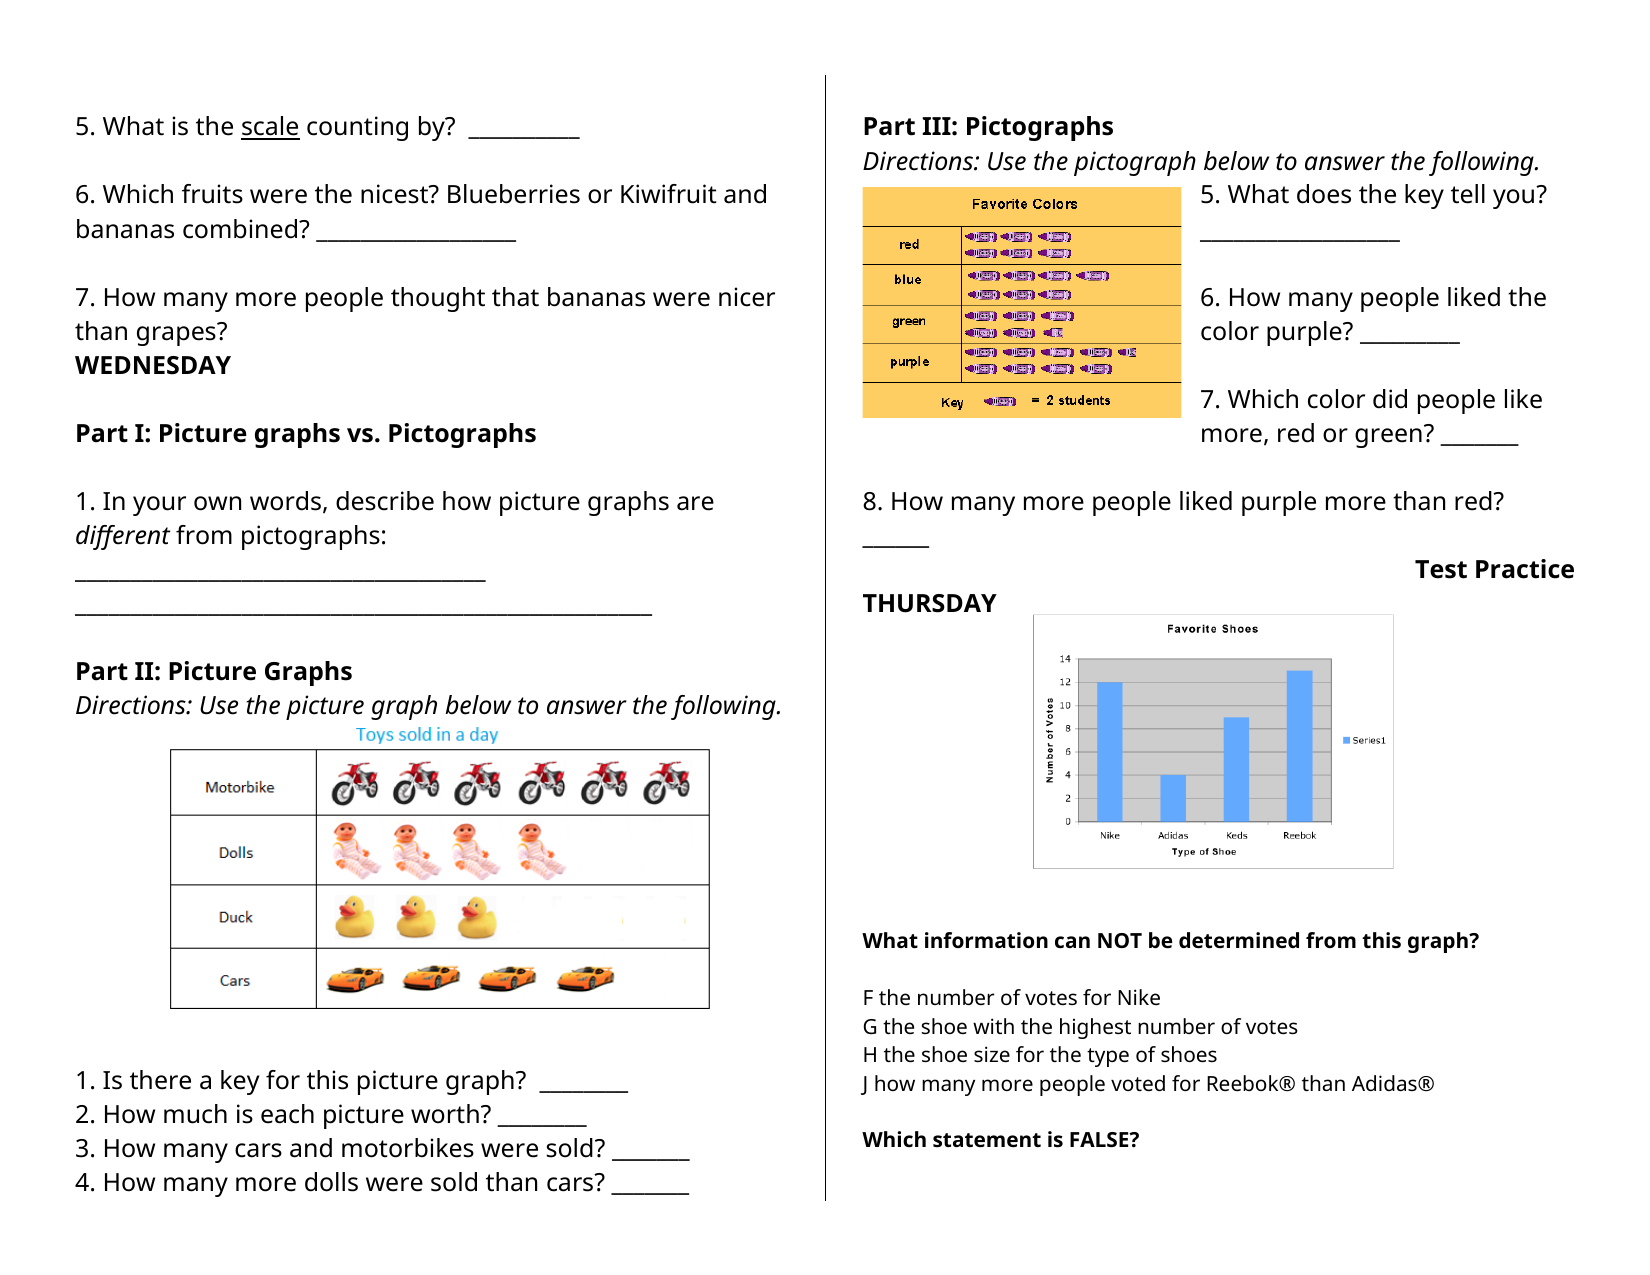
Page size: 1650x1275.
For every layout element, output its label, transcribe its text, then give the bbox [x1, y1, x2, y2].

text J how many more people voted for Reebok® than Adidas® [862, 1069, 1575, 1097]
text 5. What is the scale counting by? __________ [75, 109, 787, 143]
text Directions: Use the picture graph below to answer the following. [75, 688, 787, 722]
text 6. How many people liked the color purple? _________ [1182, 279, 1575, 347]
text 2. How much is each picture worth? ________ [75, 1097, 787, 1131]
picture [168, 727, 713, 1009]
text 8. How many more people liked purple more than red? ______ [862, 484, 1575, 552]
picture [1031, 612, 1397, 870]
text Which statement is FALSE? [862, 1126, 1575, 1154]
text G the shoe with the highest number of votes [862, 1012, 1575, 1040]
text 7. Which color did people like more, red or green? _______ [862, 382, 1575, 450]
text Part III: Pictographs [862, 109, 1575, 143]
picture [862, 187, 1182, 418]
text 6. Which fruits were the nicest? Blueberries or Kiwifruit and bananas combined? __________________ [75, 177, 787, 245]
text F the number of votes for Nike [862, 983, 1575, 1012]
text Part I: Picture graphs vs. Pictographs [75, 416, 787, 450]
text 5. What does the key tell you? __________________ [862, 177, 1575, 245]
text 4. How many more dolls were sold than cars? _______ [75, 1165, 787, 1199]
text ____________________________________________________ [75, 586, 787, 620]
text 1. Is there a key for this picture graph? ________ [75, 1063, 787, 1097]
text Part II: Picture Graphs [75, 654, 787, 688]
text THURSDAY [862, 586, 1575, 620]
text Test Practice [862, 552, 1575, 586]
text Directions: Use the pictograph below to answer the following. [862, 143, 1575, 177]
text 3. How many cars and motorbikes were sold? _______ [75, 1131, 787, 1165]
text 7. How many more people thought that bananas were nicer than grapes? [75, 279, 787, 347]
text 1. In your own words, describe how picture graphs are different from pictographs: _____________________________________ [75, 484, 787, 586]
text H the shoe size for the type of shoes [862, 1040, 1575, 1069]
text WEDNESDAY [75, 347, 787, 382]
text What information can NOT be determined from this graph? [862, 927, 1575, 955]
